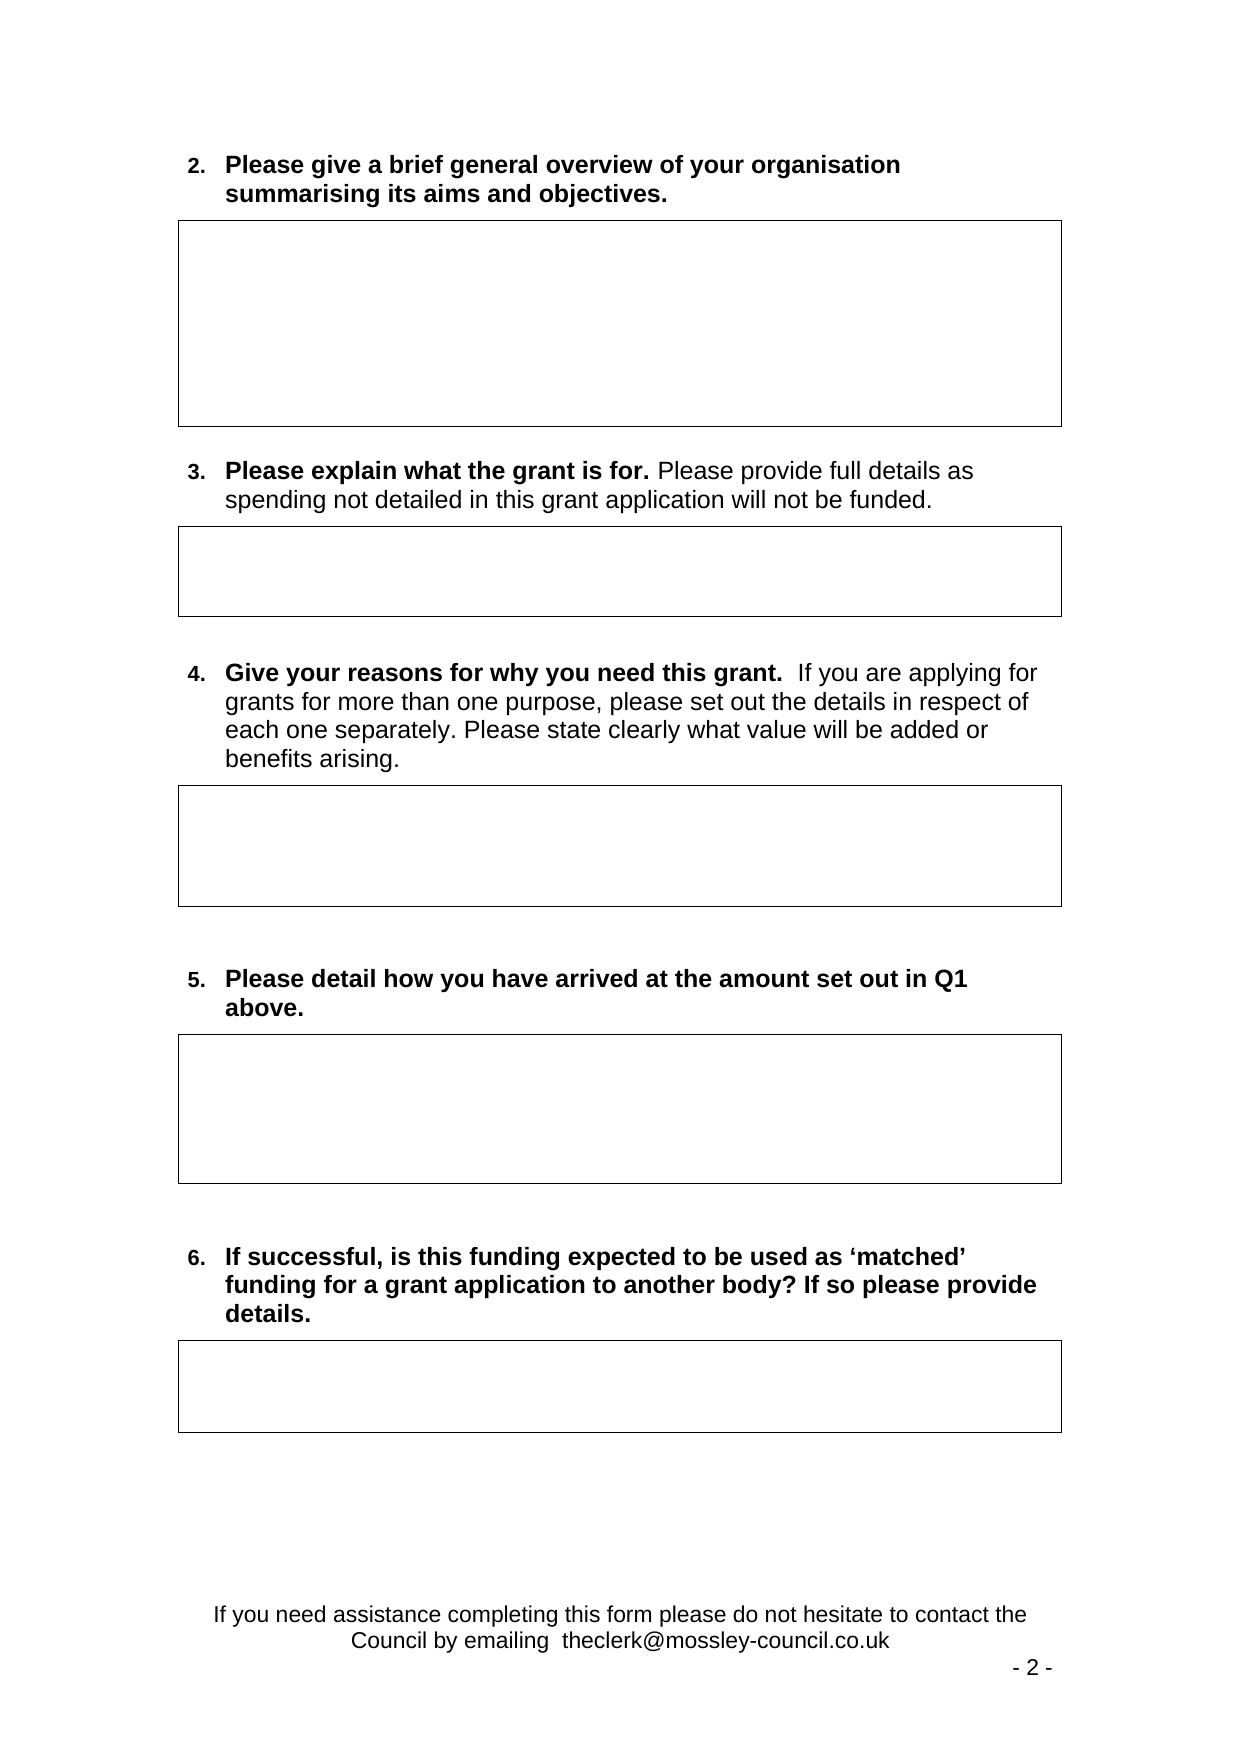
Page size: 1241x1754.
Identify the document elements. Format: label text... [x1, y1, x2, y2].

list If successful, is this funding expected to be used as ‘matched’ funding for a grant application to another body? If so please provide details. [187, 1242, 1053, 1328]
list Please give a brief general overview of your organisation summarising its aims and objectives. [187, 150, 1053, 207]
list Give your reasons for why you need this grant. If you are applying for grants for more than one purpose, please set out the details in respect of each one separately. Please state clearly what value will be added or benefits arising. [187, 658, 1053, 773]
list Please explain what the grant is for. Please provide full details as spending not detailed in this grant application will not be funded. [187, 456, 1053, 514]
list Please detail how you have arrived at the amount set out in Q1 above. [187, 964, 1053, 1022]
